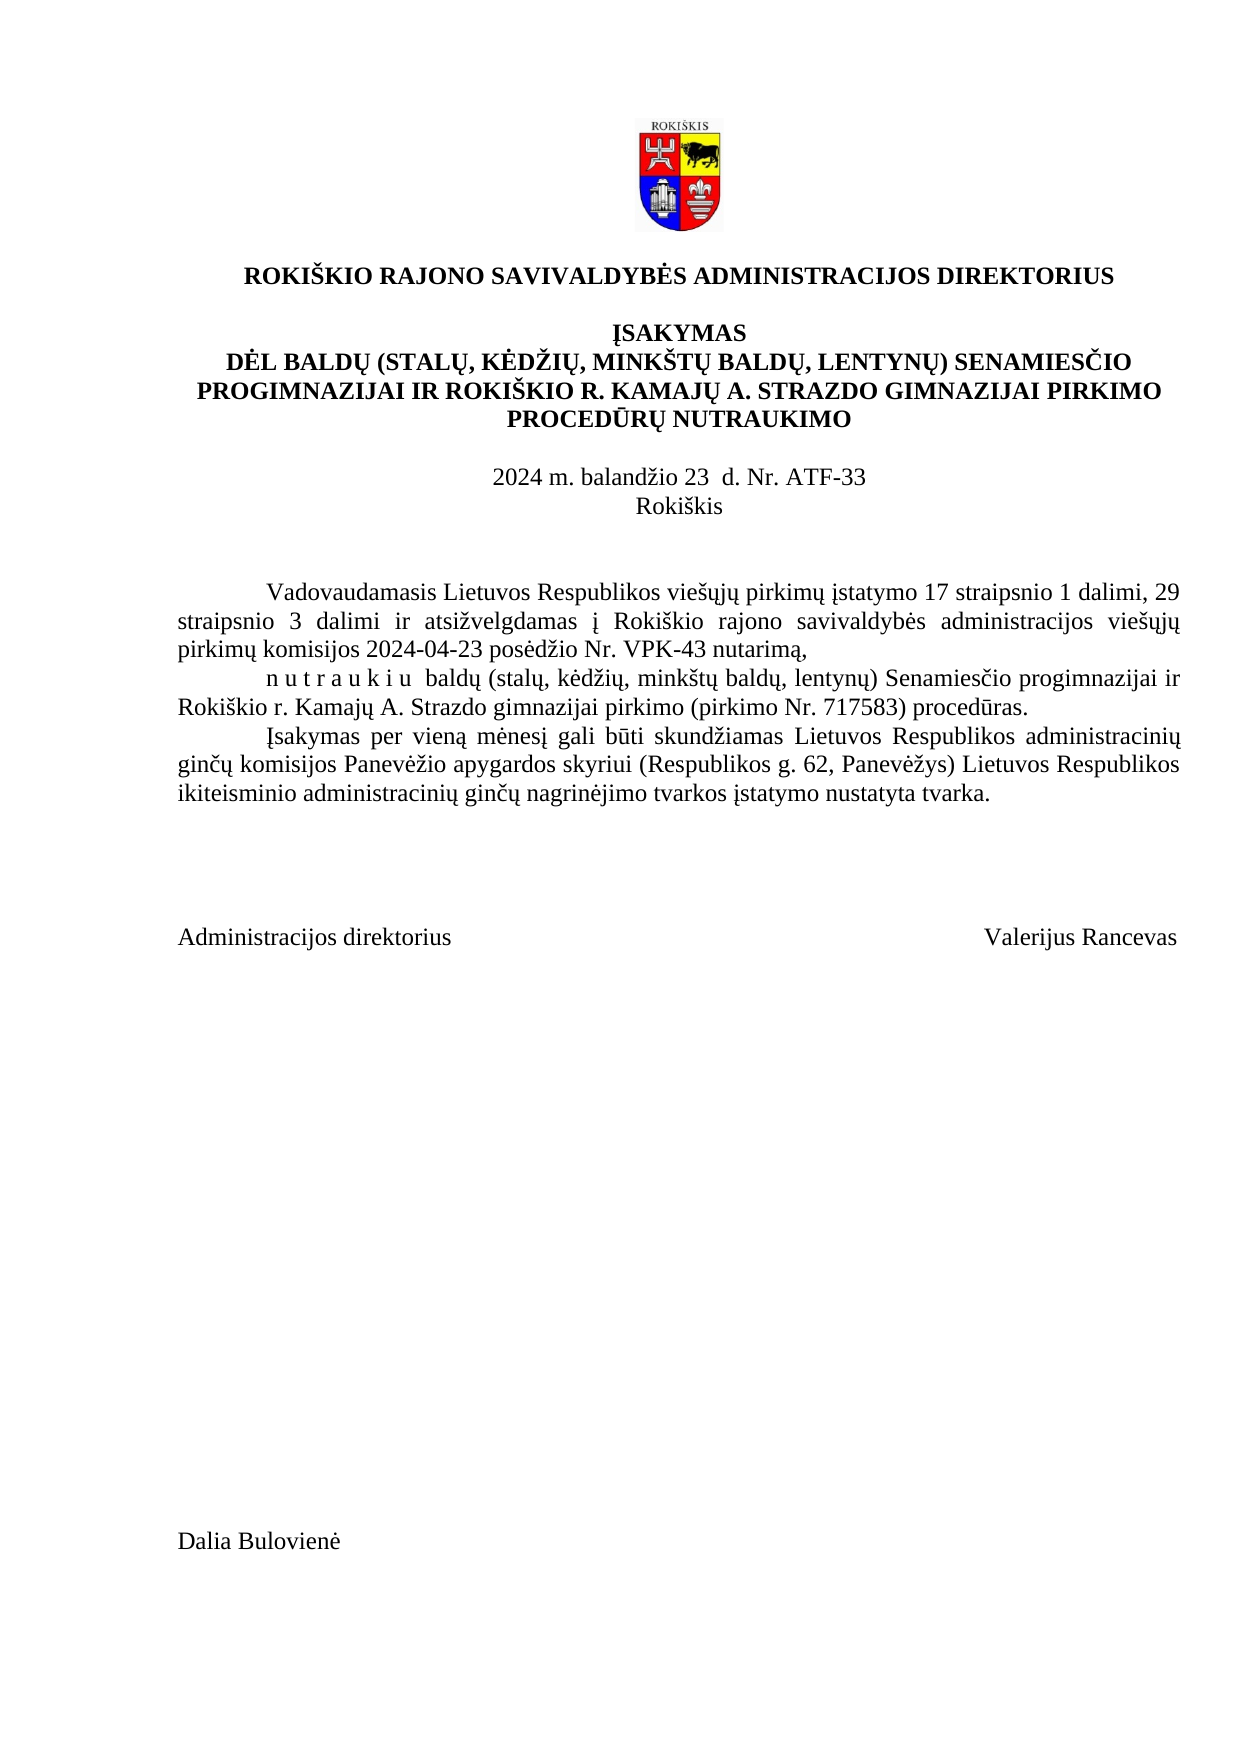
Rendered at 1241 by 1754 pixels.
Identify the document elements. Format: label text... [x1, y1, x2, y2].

text Įsakymas per vieną mėnesį gali būti skundžiamas Lietuvos Respublikos administracinių ginčų komisijos Panevėžio apygardos skyriui (Respublikos g. 62, Panevėžys) Lietuvos Respublikos ikiteisminio administracinių ginčų nagrinėjimo tvarkos įstatymo nustatyta tvarka. [177, 721, 1181, 807]
text ROKIŠKIO RAJONO SAVIVALDYBĖS ADMINISTRACIJOS DIREKTORIUS [177, 261, 1181, 289]
text 2024 m. balandžio 23 d. Nr. ATF-33 [177, 462, 1181, 491]
text Dalia Bulovienė [177, 1526, 1181, 1554]
text Administracijos direktorius Valerijus Rancevas [177, 922, 1181, 951]
text nutraukiu baldų (stalų, kėdžių, minkštų baldų, lentynų) Senamiesčio progimnazijai ir Rokiškio r. Kamajų A. Strazdo gimnazijai pirkimo (pirkimo Nr. 717583) procedūras. [177, 663, 1181, 721]
picture [634, 118, 724, 232]
text Rokiškis [177, 491, 1181, 519]
text ĮSAKYMAS [177, 318, 1181, 347]
text DĖL BALDŲ (STALŲ, KĖDŽIŲ, MINKŠTŲ BALDŲ, LENTYNŲ) SENAMIESČIO PROGIMNAZIJAI IR ROKIŠKIO R. KAMAJŲ A. STRAZDO GIMNAZIJAI PIRKIMO PROCEDŪRŲ NUTRAUKIMO [177, 347, 1181, 433]
text Vadovaudamasis Lietuvos Respublikos viešųjų pirkimų įstatymo 17 straipsnio 1 dalimi, 29 straipsnio 3 dalimi ir atsižvelgdamas į Rokiškio rajono savivaldybės administracijos viešųjų pirkimų komisijos 2024-04-23 posėdžio Nr. VPK-43 nutarimą, [177, 577, 1181, 663]
